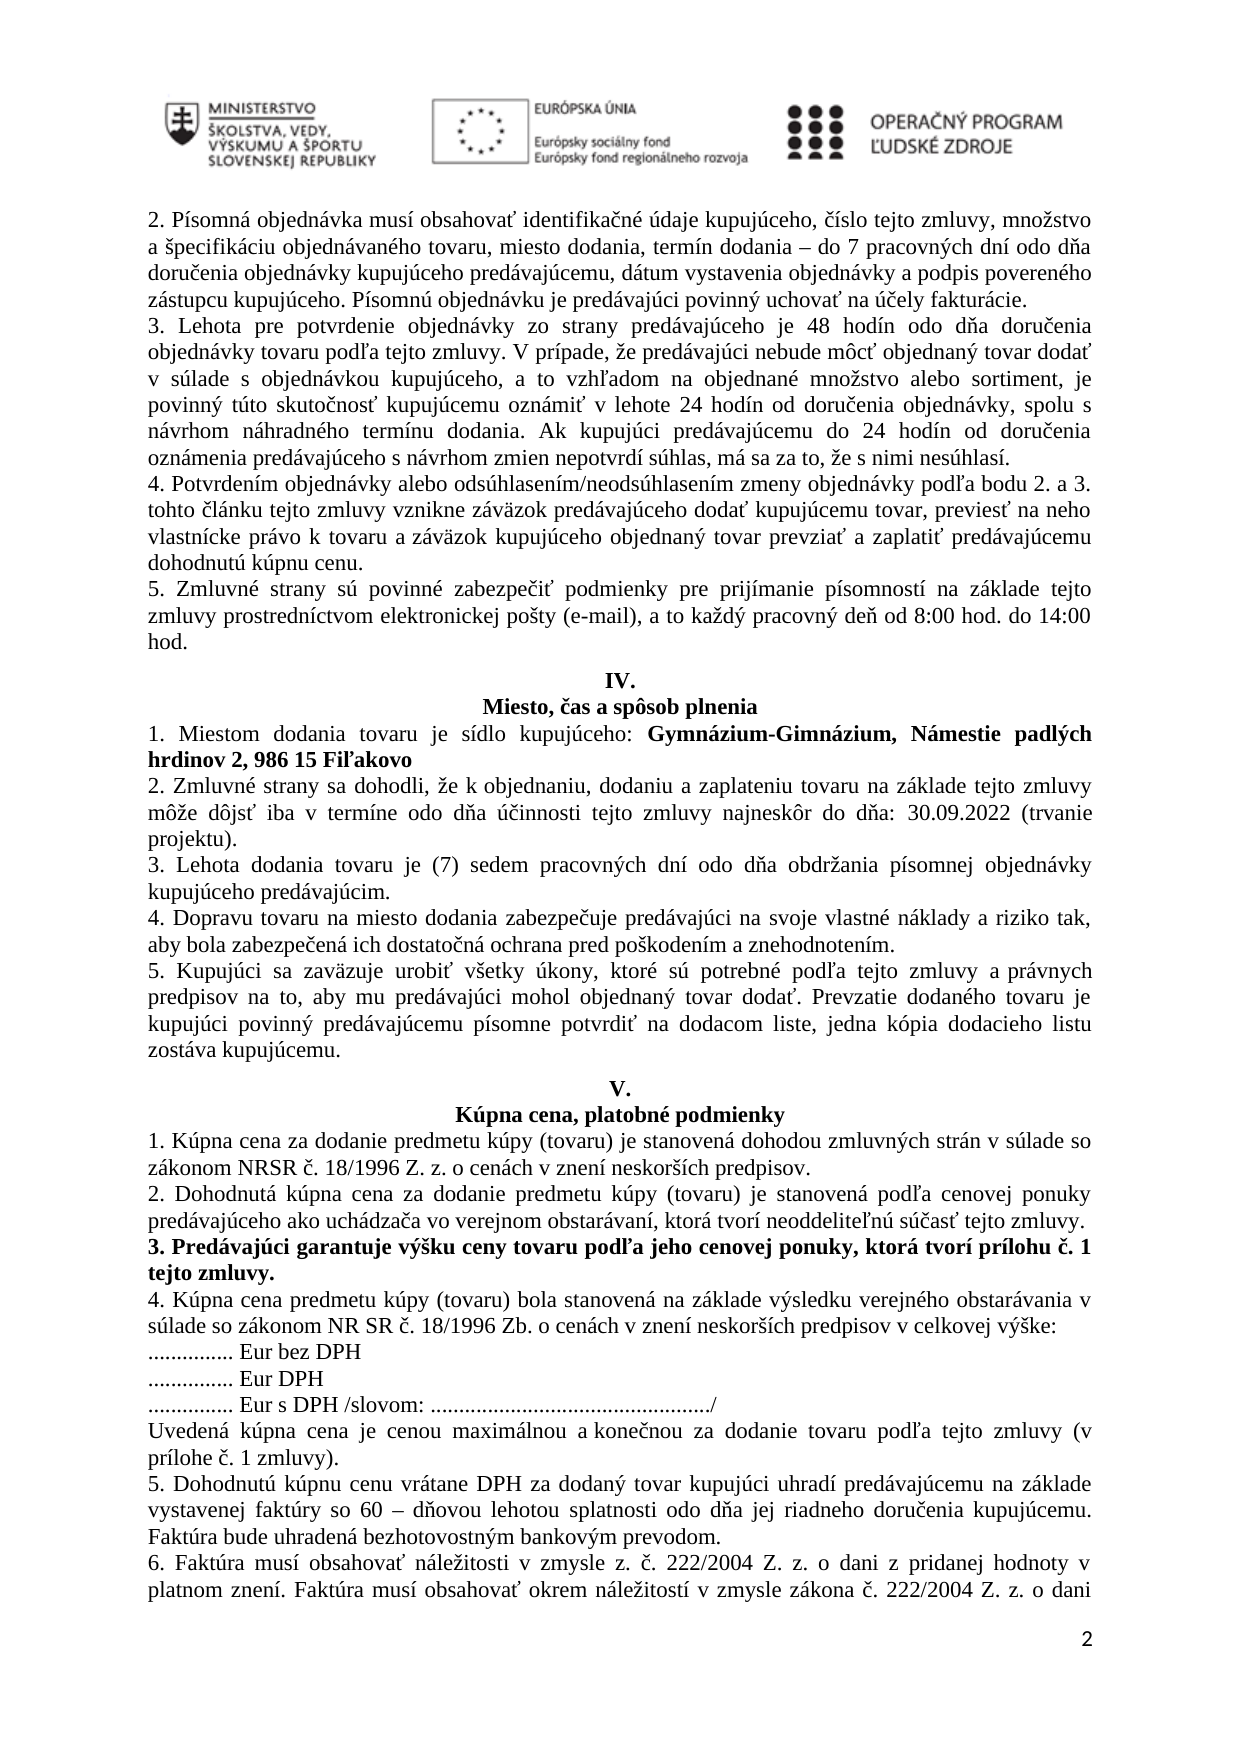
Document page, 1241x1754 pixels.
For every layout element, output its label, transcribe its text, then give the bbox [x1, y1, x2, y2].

picture [147, 73, 1092, 207]
text 2. Zmluvné strany sa dohodli, že k objednaniu, dodaniu a zaplateniu tovaru na základe tejto zmluvy môže dôjsť iba v termíne odo dňa účinnosti tejto zmluvy najneskôr do dňa: 30.09.2022 (trvanie projektu). [148, 772, 1093, 852]
text ............... Eur s DPH /slovom: ................................................./ [148, 1391, 1093, 1417]
text V. [148, 1075, 1093, 1101]
text 3. Lehota pre potvrdenie objednávky zo strany predávajúceho je 48 hodín odo dňa doručenia objednávky tovaru podľa tejto zmluvy. V prípade, že predávajúci nebude môcť objednaný tovar dodať v súlade s objednávkou kupujúceho, a to vzhľadom na objednané množstvo alebo sortiment, je povinný túto skutočnosť kupujúcemu oznámiť v lehote 24 hodín od doručenia objednávky, spolu s návrhom náhradného termínu dodania. Ak kupujúci predávajúcemu do 24 hodín od doručenia oznámenia predávajúceho s návrhom zmien nepotvrdí súhlas, má sa za to, že s nimi nesúhlasí. [148, 312, 1093, 470]
text 5. Dohodnutú kúpnu cenu vrátane DPH za dodaný tovar kupujúci uhradí predávajúcemu na základe vystavenej faktúry so 60 – dňovou lehotou splatnosti odo dňa jej riadneho doručenia kupujúcemu. Faktúra bude uhradená bezhotovostným bankovým prevodom. [148, 1470, 1093, 1549]
text Uvedená kúpna cena je cenou maximálnou a konečnou za dodanie tovaru podľa tejto zmluvy (v prílohe č. 1 zmluvy). [148, 1417, 1093, 1470]
text 3. Lehota dodania tovaru je (7) sedem pracovných dní odo dňa obdržania písomnej objednávky kupujúceho predávajúcim. [148, 852, 1093, 904]
text ............... Eur DPH [148, 1365, 1093, 1391]
text 4. Kúpna cena predmetu kúpy (tovaru) bola stanovená na základe výsledku verejného obstarávania v súlade so zákonom NR SR č. 18/1996 Zb. o cenách v znení neskorších predpisov v celkovej výške: [148, 1286, 1093, 1338]
text Miesto, čas a spôsob plnenia [148, 693, 1093, 720]
text 4. Dopravu tovaru na miesto dodania zabezpečuje predávajúci na svoje vlastné náklady a riziko tak, aby bola zabezpečená ich dostatočná ochrana pred poškodením a znehodnotením. [148, 904, 1093, 957]
text ............... Eur bez DPH [148, 1338, 1093, 1365]
text 3. Predávajúci garantuje výšku ceny tovaru podľa jeho cenovej ponuky, ktorá tvorí prílohu č. 1 tejto zmluvy. [148, 1233, 1093, 1286]
text 2. Dohodnutá kúpna cena za dodanie predmetu kúpy (tovaru) je stanovená podľa cenovej ponuky predávajúceho ako uchádzača vo verejnom obstarávaní, ktorá tvorí neoddeliteľnú súčasť tejto zmluvy. [148, 1180, 1093, 1233]
text Kúpna cena, platobné podmienky [148, 1101, 1093, 1128]
text 5. Zmluvné strany sú povinné zabezpečiť podmienky pre prijímanie písomností na základe tejto zmluvy prostredníctvom elektronickej pošty (e-mail), a to každý pracovný deň od 8:00 hod. do 14:00 hod. [148, 576, 1093, 654]
text 4. Potvrdením objednávky alebo odsúhlasením/neodsúhlasením zmeny objednávky podľa bodu 2. a 3. tohto článku tejto zmluvy vznikne záväzok predávajúceho dodať kupujúcemu tovar, previesť na neho vlastnícke právo k tovaru a záväzok kupujúceho objednaný tovar prevziať a zaplatiť predávajúcemu dohodnutú kúpnu cenu. [148, 470, 1093, 576]
text 1. Miestom dodania tovaru je sídlo kupujúceho: Gymnázium-Gimnázium, Námestie padlých hrdinov 2, 986 15 Fiľakovo [148, 720, 1093, 772]
text IV. [148, 667, 1093, 693]
text 5. Kupujúci sa zaväzuje urobiť všetky úkony, ktoré sú potrebné podľa tejto zmluvy a právnych predpisov na to, aby mu predávajúci mohol objednaný tovar dodať. Prevzatie dodaného tovaru je kupujúci povinný predávajúcemu písomne potvrdiť na dodacom liste, jedna kópia dodacieho listu zostáva kupujúcemu. [148, 957, 1093, 1062]
text 1. Kúpna cena za dodanie predmetu kúpy (tovaru) je stanovená dohodou zmluvných strán v súlade so zákonom NRSR č. 18/1996 Z. z. o cenách v znení neskorších predpisov. [148, 1128, 1093, 1180]
text 2. Písomná objednávka musí obsahovať identifikačné údaje kupujúceho, číslo tejto zmluvy, množstvo a špecifikáciu objednávaného tovaru, miesto dodania, termín dodania – do 7 pracovných dní odo dňa doručenia objednávky kupujúceho predávajúcemu, dátum vystavenia objednávky a podpis povereného zástupcu kupujúceho. Písomnú objednávku je predávajúci povinný uchovať na účely fakturácie. [148, 207, 1093, 312]
